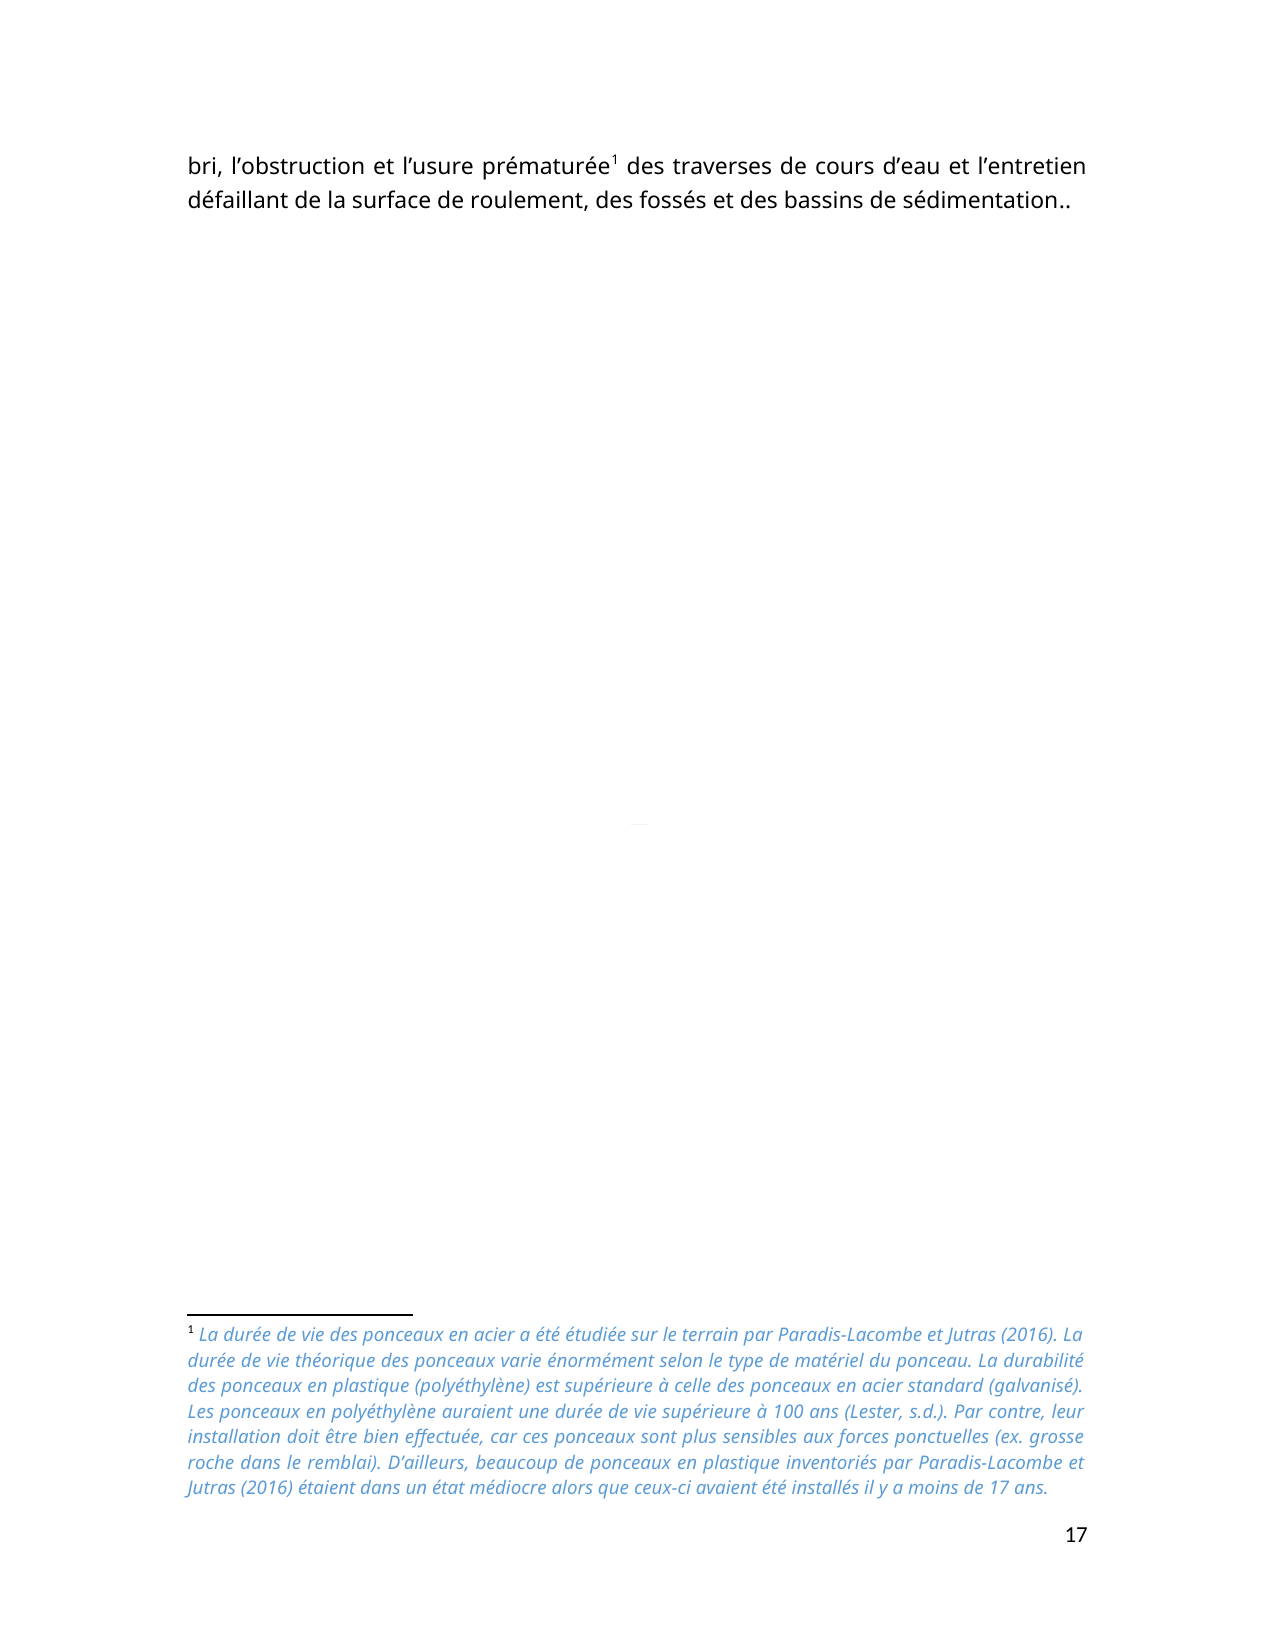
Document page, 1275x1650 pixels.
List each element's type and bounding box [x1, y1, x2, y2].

text [187, 150, 1087, 215]
